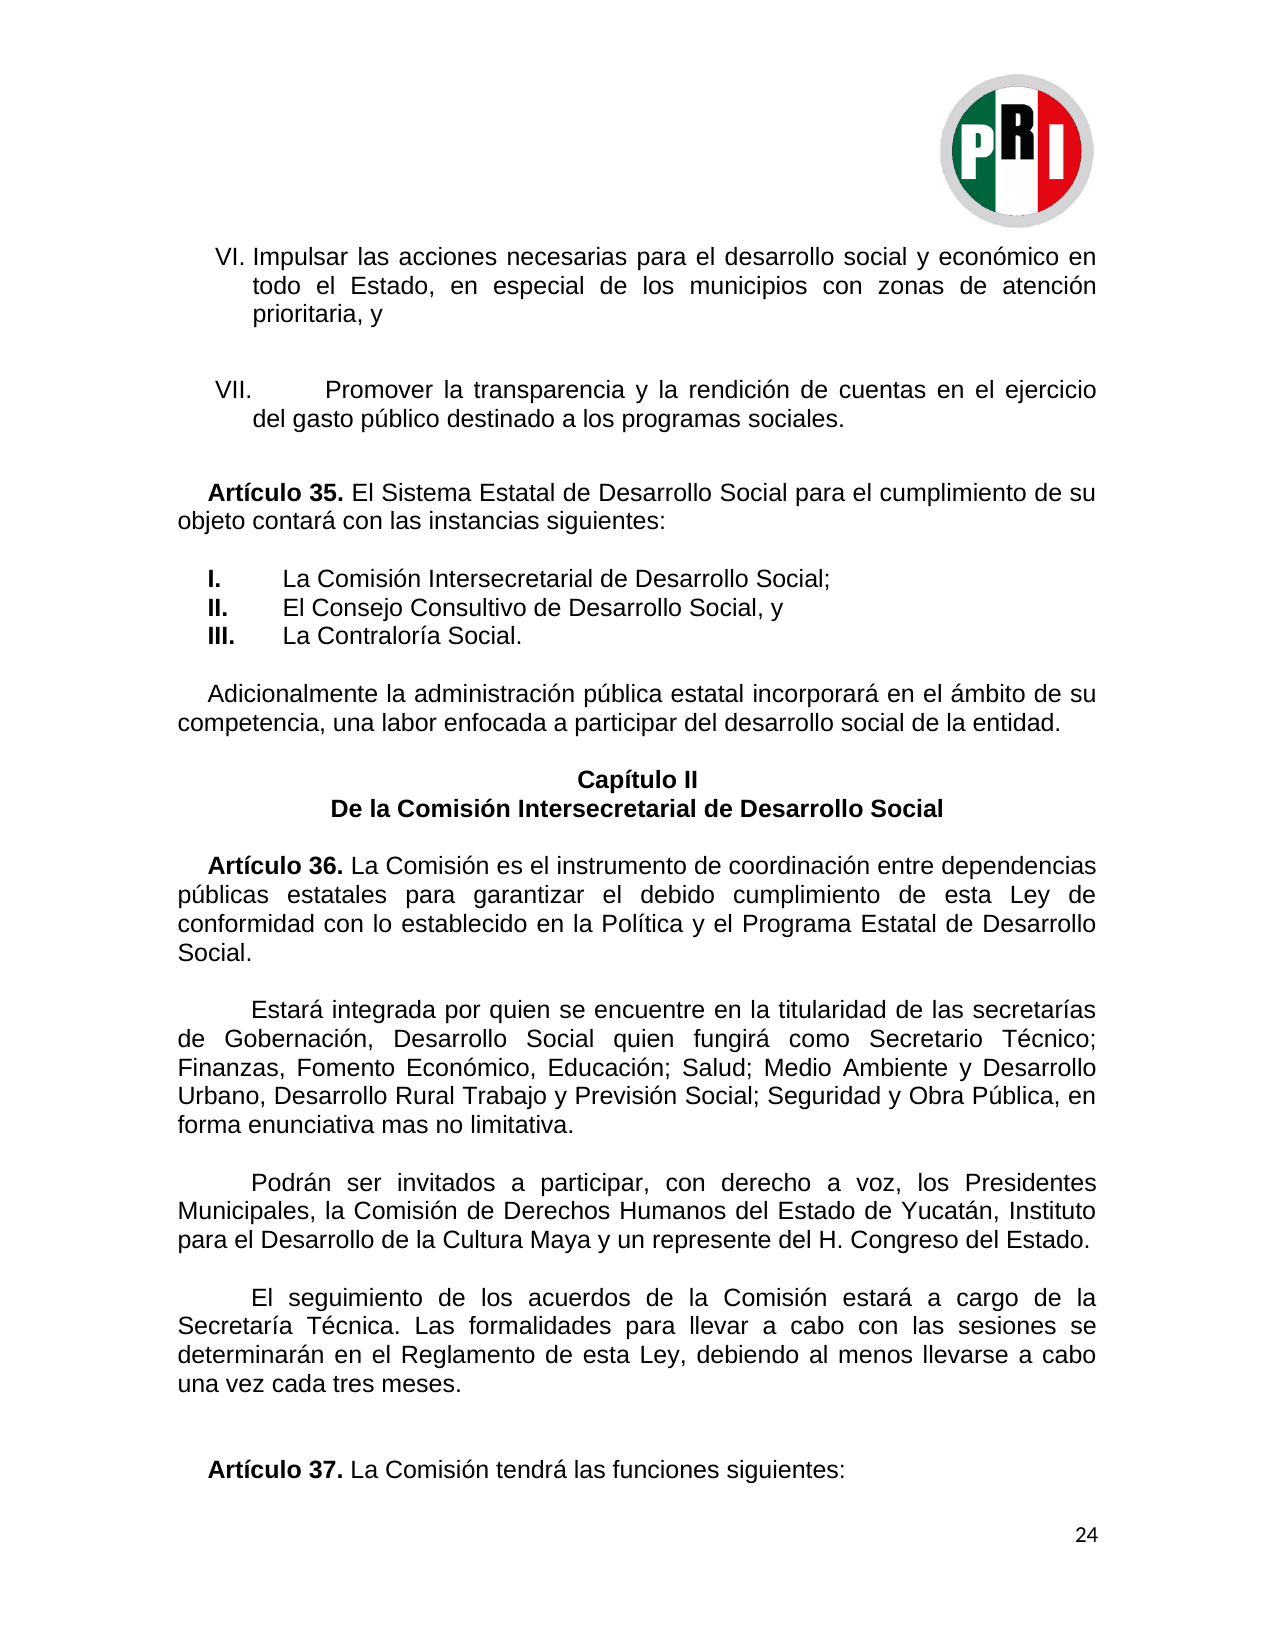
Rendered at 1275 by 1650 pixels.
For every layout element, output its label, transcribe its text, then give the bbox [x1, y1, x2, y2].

text Podrán ser invitados a participar, con derecho a voz, los Presidentes Municipales, la Comisión de Derechos Humanos del Estado de Yucatán, Instituto para el Desarrollo de la Cultura Maya y un represente del H. Congreso del Estado. [177, 1167, 1098, 1254]
text Adicionalmente la administración pública estatal incorporará en el ámbito de su competencia, una labor enfocada a participar del desarrollo social de la entidad. [177, 679, 1098, 736]
text Capítulo II [177, 765, 1098, 794]
list La Contraloría Social. [207, 621, 1098, 650]
text Estará integrada por quien se encuentre en la titularidad de las secretarías de Gobernación, Desarrollo Social quien fungirá como Secretario Técnico; Finanzas, Fomento Económico, Educación; Salud; Medio Ambiente y Desarrollo Urbano, Desarrollo Rural Trabajo y Previsión Social; Seguridad y Obra Pública, en forma enunciativa mas no limitativa. [177, 995, 1098, 1139]
text De la Comisión Intersecretarial de Desarrollo Social [177, 794, 1098, 822]
picture [937, 74, 1098, 239]
list Impulsar las acciones necesarias para el desarrollo social y económico en todo el Estado, en especial de los municipios con zonas de atención prioritaria, y [215, 242, 1098, 328]
list La Comisión Intersecretarial de Desarrollo Social; [207, 564, 1098, 592]
text El seguimiento de los acuerdos de la Comisión estará a cargo de la Secretaría Técnica. Las formalidades para llevar a cabo con las sesiones se determinarán en el Reglamento de esta Ley, debiendo al menos llevarse a cabo una vez cada tres meses. [177, 1282, 1098, 1397]
list El Consejo Consultivo de Desarrollo Social, y [207, 592, 1098, 621]
text Artículo 35. El Sistema Estatal de Desarrollo Social para el cumplimiento de su objeto contará con las instancias siguientes: [177, 477, 1098, 535]
list Promover la transparencia y la rendición de cuentas en el ejercicio del gasto público destinado a los programas sociales. [215, 375, 1098, 433]
text Artículo 36. La Comisión es el instrumento de coordinación entre dependencias públicas estatales para garantizar el debido cumplimiento de esta Ley de conformidad con lo establecido en la Política y el Programa Estatal de Desarrollo Social. [177, 851, 1098, 966]
text Artículo 37. La Comisión tendrá las funciones siguientes: [177, 1455, 1098, 1484]
